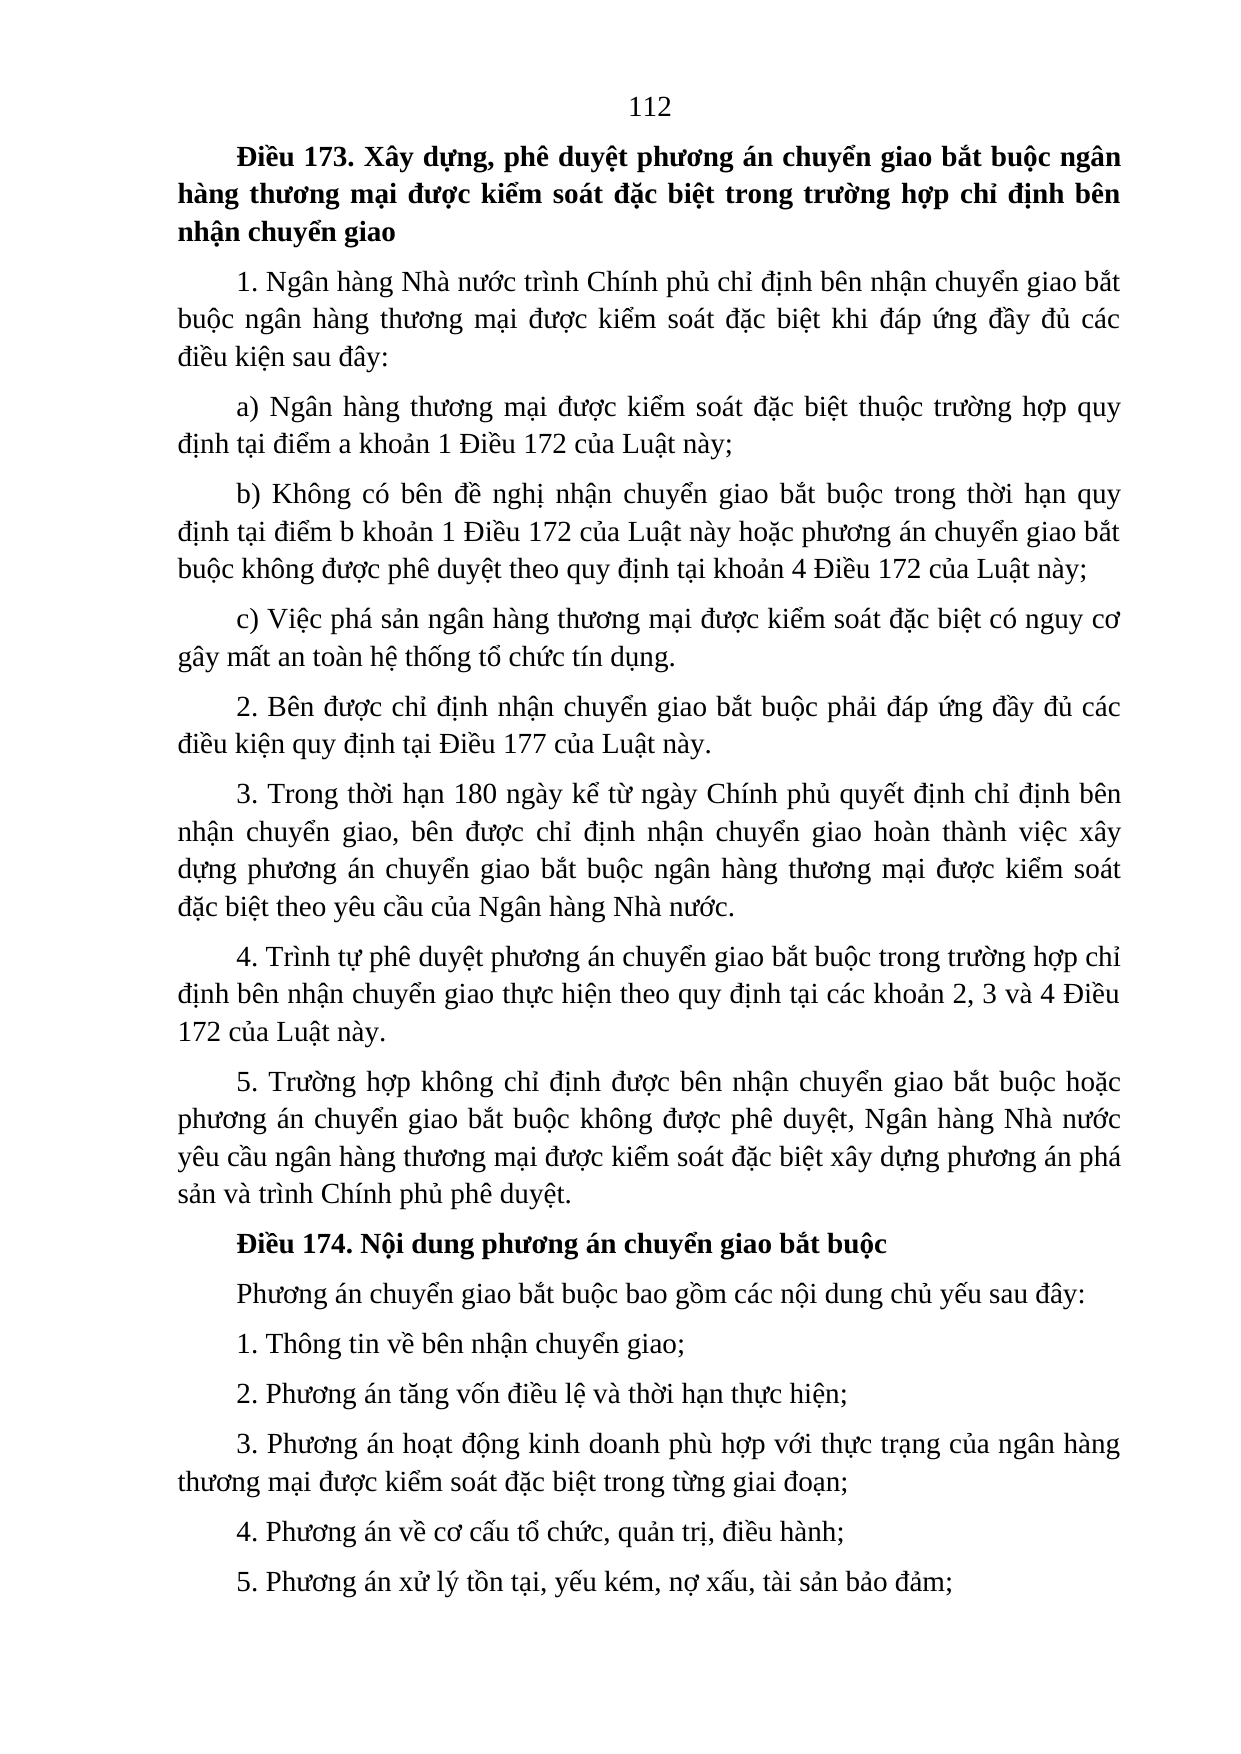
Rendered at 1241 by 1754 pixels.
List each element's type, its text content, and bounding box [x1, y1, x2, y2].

text 2. Bên được chỉ định nhận chuyển giao bắt buộc phải đáp ứng đầy đủ các điều kiện quy định tại Điều 177 của Luật này. [177, 686, 1122, 761]
text 5. Trường hợp không chỉ định được bên nhận chuyển giao bắt buộc hoặc phương án chuyển giao bắt buộc không được phê duyệt, Ngân hàng Nhà nước yêu cầu ngân hàng thương mại được kiểm soát đặc biệt xây dựng phương án phá sản và trình Chính phủ phê duyệt. [177, 1061, 1122, 1211]
text c) Việc phá sản ngân hàng thương mại được kiểm soát đặc biệt có nguy cơ gây mất an toàn hệ thống tổ chức tín dụng. [177, 599, 1122, 674]
text 1. Thông tin về bên nhận chuyển giao; [177, 1324, 1122, 1361]
text Điều 173. Xây dựng, phê duyệt phương án chuyển giao bắt buộc ngân hàng thương mại được kiểm soát đặc biệt trong trường hợp chỉ định bên nhận chuyển giao [177, 136, 1122, 249]
text Điều 174. Nội dung phương án chuyển giao bắt buộc [177, 1224, 1122, 1261]
text 5. Phương án xử lý tồn tại, yếu kém, nợ xấu, tài sản bảo đảm; [177, 1561, 1122, 1599]
text 2. Phương án tăng vốn điều lệ và thời hạn thực hiện; [177, 1374, 1122, 1411]
text a) Ngân hàng thương mại được kiểm soát đặc biệt thuộc trường hợp quy định tại điểm a khoản 1 Điều 172 của Luật này; [177, 386, 1122, 461]
text 3. Phương án hoạt động kinh doanh phù hợp với thực trạng của ngân hàng thương mại được kiểm soát đặc biệt trong từng giai đoạn; [177, 1424, 1122, 1499]
text Phương án chuyển giao bắt buộc bao gồm các nội dung chủ yếu sau đây: [177, 1274, 1122, 1311]
text b) Không có bên đề nghị nhận chuyển giao bắt buộc trong thời hạn quy định tại điểm b khoản 1 Điều 172 của Luật này hoặc phương án chuyển giao bắt buộc không được phê duyệt theo quy định tại khoản 4 Điều 172 của Luật này; [177, 474, 1122, 586]
text 4. Trình tự phê duyệt phương án chuyển giao bắt buộc trong trường hợp chỉ định bên nhận chuyển giao thực hiện theo quy định tại các khoản 2, 3 và 4 Điều 172 của Luật này. [177, 936, 1122, 1049]
text 3. Trong thời hạn 180 ngày kể từ ngày Chính phủ quyết định chỉ định bên nhận chuyển giao, bên được chỉ định nhận chuyển giao hoàn thành việc xây dựng phương án chuyển giao bắt buộc ngân hàng thương mại được kiểm soát đặc biệt theo yêu cầu của Ngân hàng Nhà nước. [177, 774, 1122, 924]
text 1. Ngân hàng Nhà nước trình Chính phủ chỉ định bên nhận chuyển giao bắt buộc ngân hàng thương mại được kiểm soát đặc biệt khi đáp ứng đầy đủ các điều kiện sau đây: [177, 261, 1122, 374]
text 4. Phương án về cơ cấu tổ chức, quản trị, điều hành; [177, 1511, 1122, 1549]
